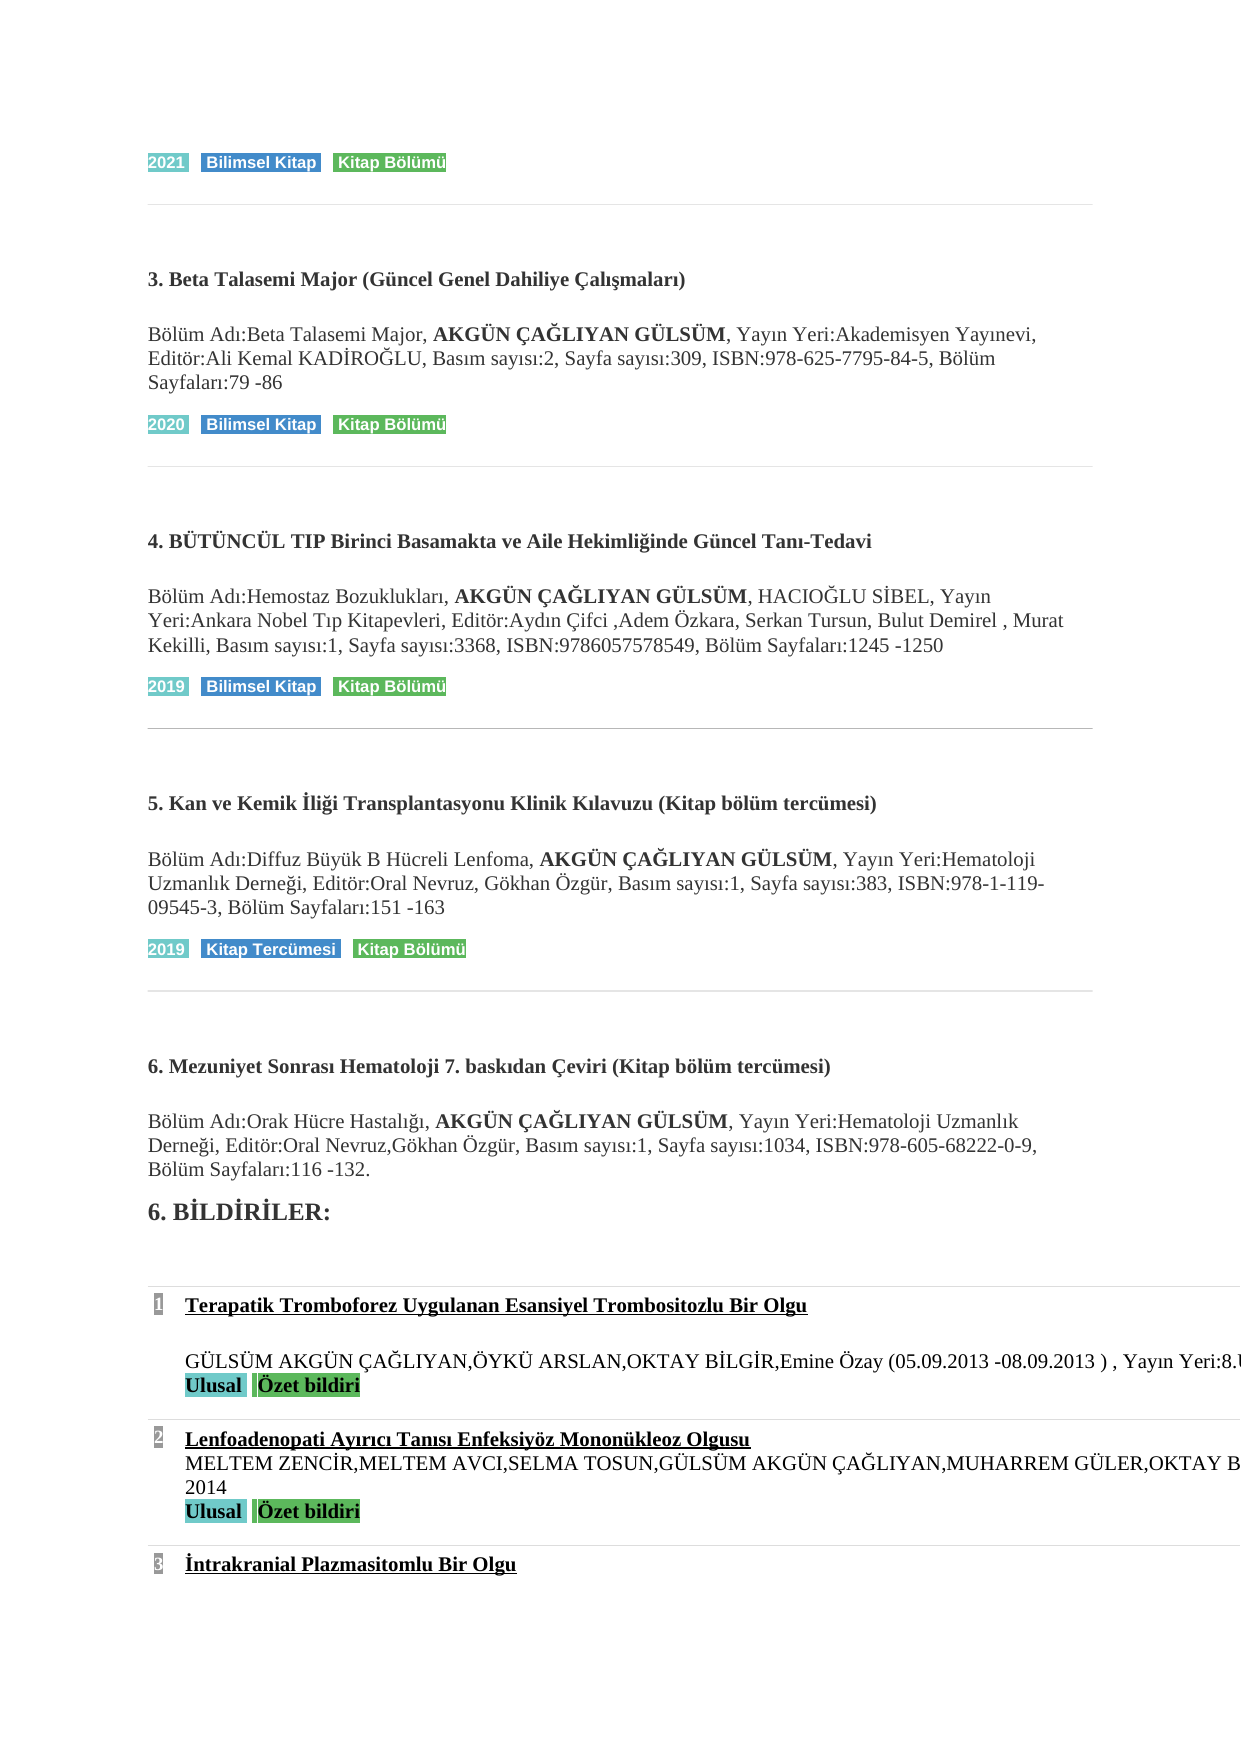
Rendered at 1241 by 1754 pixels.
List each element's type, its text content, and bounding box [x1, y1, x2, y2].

table_cell 3 [148, 1546, 179, 1587]
text 6. Mezuniyet Sonrası Hematoloji 7. baskıdan Çeviri (Kitap bölüm tercümesi) [148, 1054, 1093, 1078]
text Bölüm Adı:Hemostaz Bozuklukları, AKGÜN ÇAĞLIYAN GÜLSÜM, HACIOĞLU SİBEL, Yayın Yeri:Ankara Nobel Tıp Kitapevleri, Editör:Aydın Çifci ,Adem Özkara, Serkan Tursun, Bulut Demirel , Murat Kekilli, Basım sayısı:1, Sayfa sayısı:3368, ISBN:9786057578549, Bölüm Sayfaları:1245 -1250 [148, 584, 1093, 657]
table_cell Lenfoadenopati Ayırıcı Tanısı Enfeksiyöz Mononükleoz Olgusu MELTEM ZENCİR,MELTEM AVCI,SELMA TOSUN,GÜLSÜM AKGÜN ÇAĞLIYAN,MUHARREM GÜLER,OKTAY BİLGİR (14.11.2014 -15.11.2014 ) , Yayın Yeri:2.Bozyaka Hematoloji Sempozyumu , 2014 Ulusal Özet bildiri [179, 1420, 1240, 1544]
text 2020 Bilimsel Kitap Kitap Bölümü [148, 410, 1093, 435]
text 2019 Bilimsel Kitap Kitap Bölümü [148, 672, 1093, 697]
text 2019 Kitap Tercümesi Kitap Bölümü [148, 934, 1093, 960]
table_header Terapatik Tromboforez Uygulanan Esansiyel Trombositozlu Bir Olgu GÜLSÜM AKGÜN ÇAĞLIYAN,ÖYKÜ ARSLAN,OKTAY BİLGİR,Emine Özay (05.09.2013 -08.09.2013 ) , Yayın Yeri:8.Ulusal Aferez Kongresi , 2013 Ulusal Özet bildiri [179, 1287, 1240, 1419]
text 4. BÜTÜNCÜL TIP Birinci Basamakta ve Aile Hekimliğinde Güncel Tanı-Tedavi [148, 529, 1093, 553]
text Bölüm Adı:Diffuz Büyük B Hücreli Lenfoma, AKGÜN ÇAĞLIYAN GÜLSÜM, Yayın Yeri:Hematoloji Uzmanlık Derneği, Editör:Oral Nevruz, Gökhan Özgür, Basım sayısı:1, Sayfa sayısı:383, ISBN:978-1-119-09545-3, Bölüm Sayfaları:151 -163 [148, 847, 1093, 919]
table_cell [179, 1546, 1240, 1587]
text 3. Beta Talasemi Major (Güncel Genel Dahiliye Çalışmaları) [148, 267, 1093, 291]
text Bölüm Adı:Beta Talasemi Major, AKGÜN ÇAĞLIYAN GÜLSÜM, Yayın Yeri:Akademisyen Yayınevi, Editör:Ali Kemal KADİROĞLU, Basım sayısı:2, Sayfa sayısı:309, ISBN:978-625-7795-84-5, Bölüm Sayfaları:79 -86 [148, 322, 1093, 394]
text 6. BİLDİRİLER: [148, 1197, 1093, 1226]
text Bölüm Adı:Orak Hücre Hastalığı, AKGÜN ÇAĞLIYAN GÜLSÜM, Yayın Yeri:Hematoloji Uzmanlık Derneği, Editör:Oral Nevruz,Gökhan Özgür, Basım sayısı:1, Sayfa sayısı:1034, ISBN:978-605-68222-0-9, Bölüm Sayfaları:116 -132. [148, 1109, 1093, 1181]
text 5. Kan ve Kemik İliği Transplantasyonu Klinik Kılavuzu (Kitap bölüm tercümesi) [148, 791, 1093, 815]
table_cell 2 [148, 1420, 179, 1544]
table_header 1 [148, 1287, 179, 1419]
text 2021 Bilimsel Kitap Kitap Bölümü [148, 148, 1093, 173]
